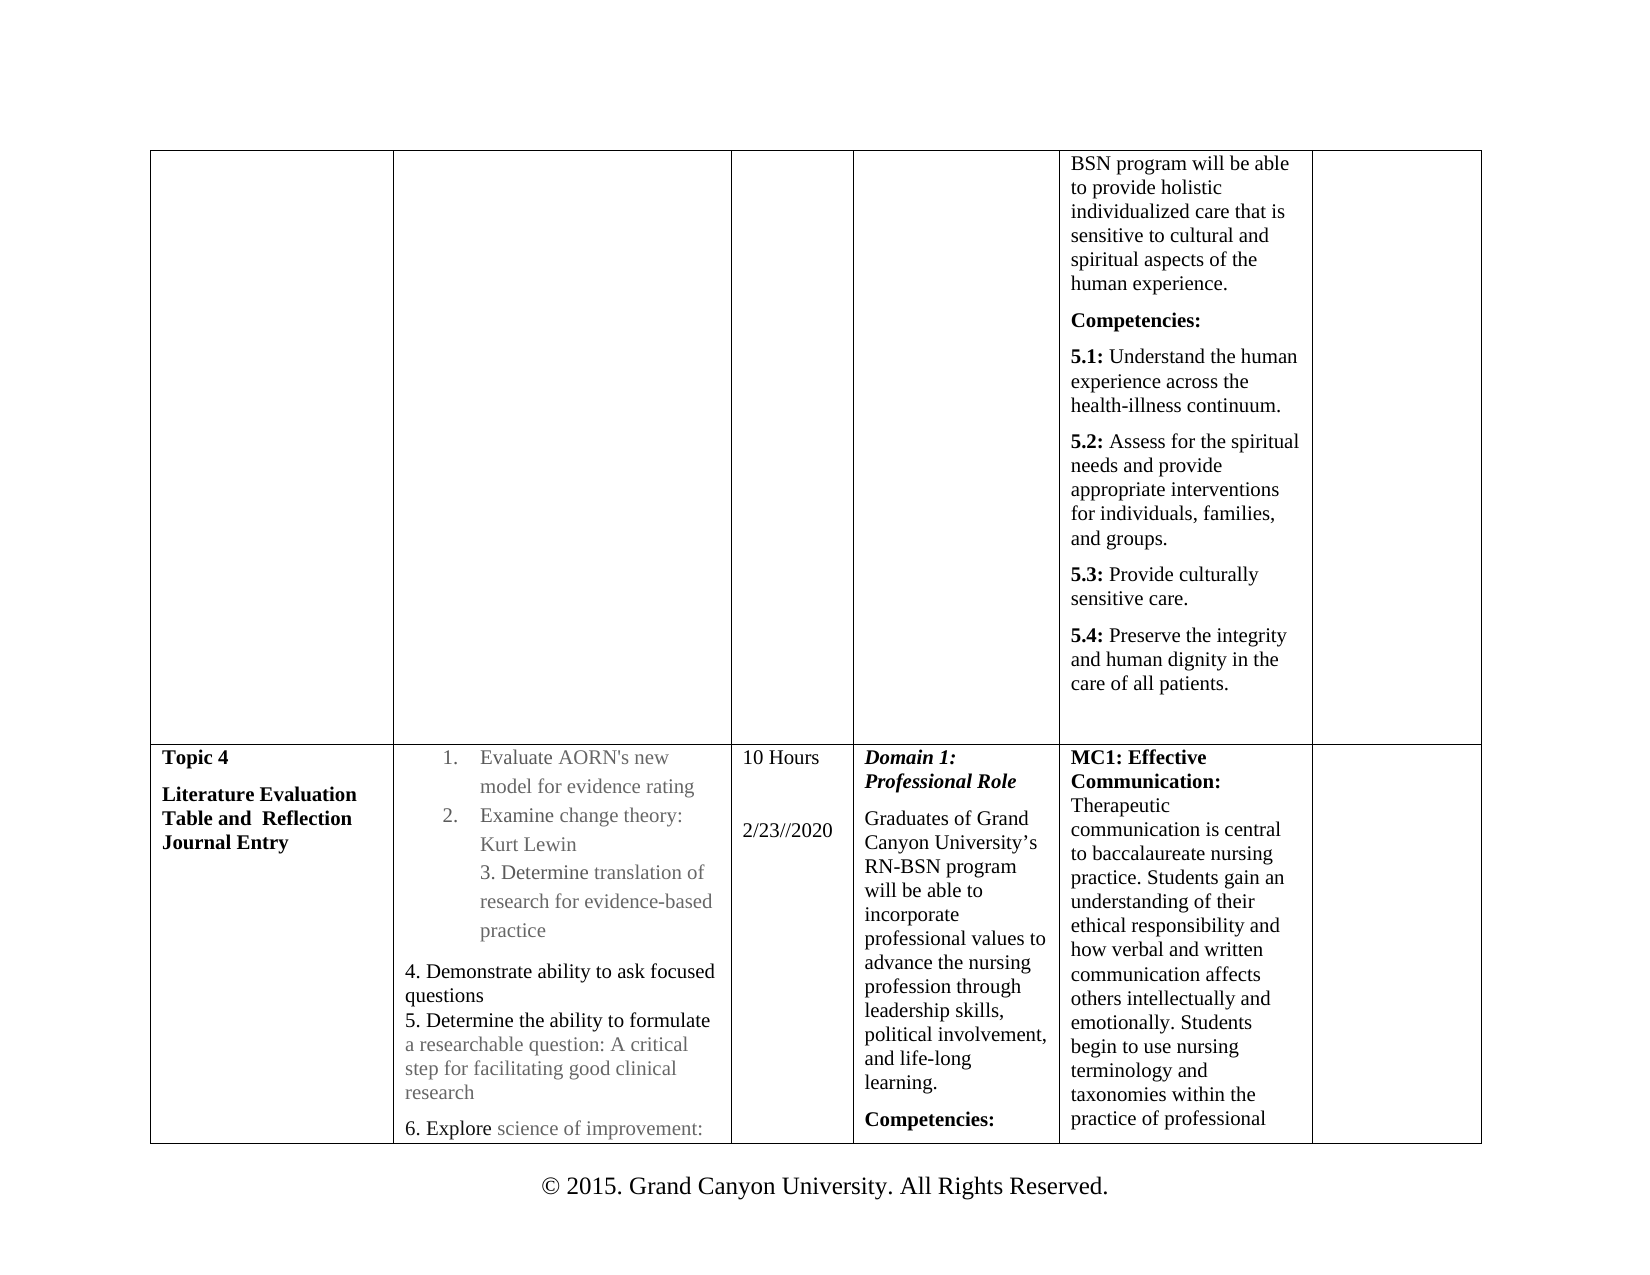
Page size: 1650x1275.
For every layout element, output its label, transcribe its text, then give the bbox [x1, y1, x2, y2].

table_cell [394, 745, 731, 1143]
table_cell [1313, 151, 1481, 744]
table_cell [1313, 745, 1481, 1143]
table_cell [854, 151, 1059, 744]
table_cell [151, 151, 393, 744]
table_cell [732, 151, 853, 744]
table_cell [394, 151, 731, 744]
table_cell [1060, 151, 1312, 744]
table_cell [151, 745, 393, 1143]
table_cell 10 Hours 2/23//2020 [732, 745, 853, 1143]
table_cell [854, 745, 1059, 1143]
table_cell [1060, 745, 1312, 1143]
